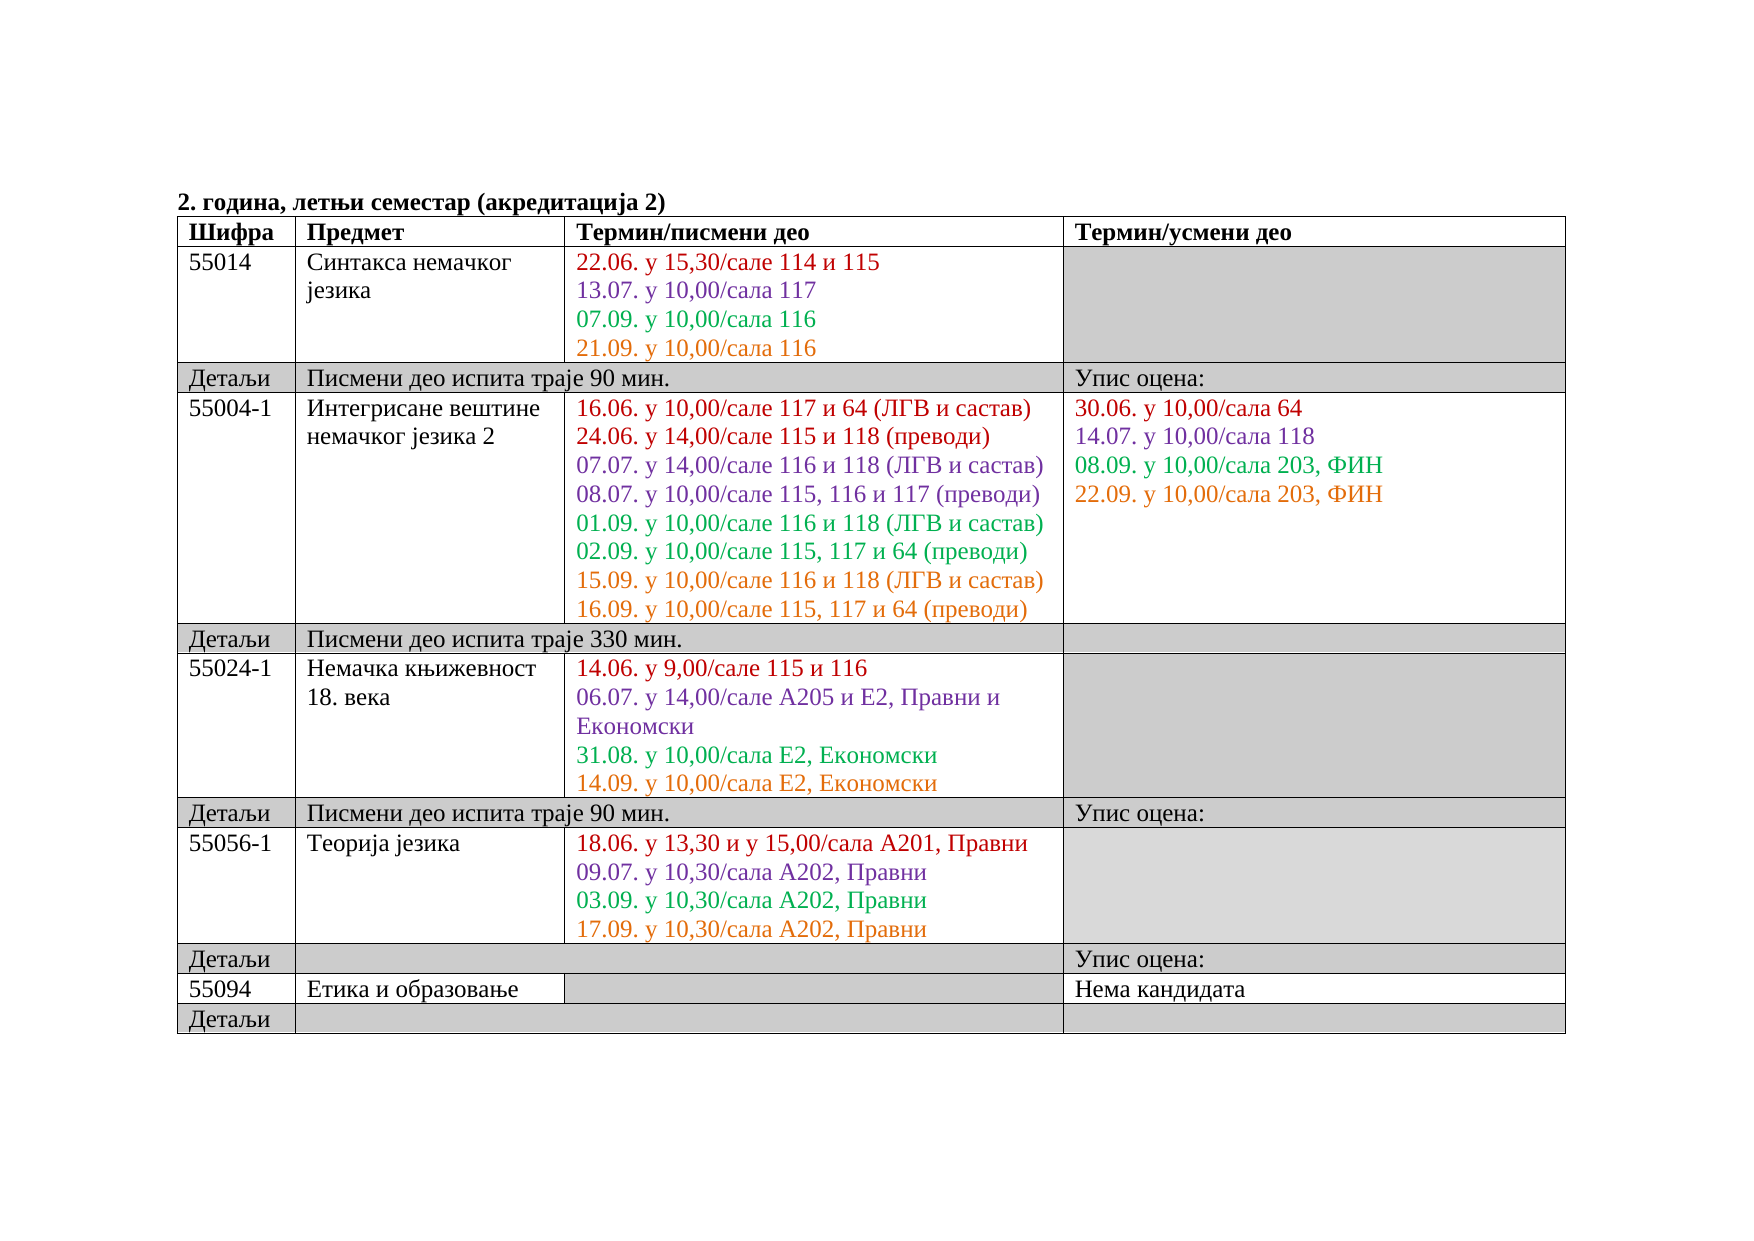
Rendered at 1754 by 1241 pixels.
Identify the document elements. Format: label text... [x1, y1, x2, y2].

table_cell Синтакса немачког језика [296, 247, 564, 362]
table_cell [1064, 654, 1565, 797]
table_header Термин/писмени део [565, 217, 1063, 246]
table_cell Немачка књижевност 18. века [296, 654, 564, 797]
table_cell Писмени део испита траје 90 мин. [296, 798, 1063, 827]
table_cell 30.06. у 10,00/сала 64 14.07. у 10,00/сала 118 08.09. у 10,00/сала 203, ФИН 22.09. у 10,00/сала 203, ФИН [1064, 393, 1565, 623]
table_cell 22.06. у 15,30/сале 114 и 115 13.07. у 10,00/сала 117 07.09. у 10,00/сала 116 21.09. у 10,00/сала 116 [565, 247, 1063, 362]
table_header Термин/усмени део [1064, 217, 1565, 246]
table_cell Детаљи [178, 624, 295, 652]
table_cell Упис оцена: [1064, 944, 1565, 973]
table_cell [1064, 247, 1565, 362]
table_header Предмет [296, 217, 564, 246]
table_header Шифра [178, 217, 295, 246]
table_cell Нема кандидата [1064, 974, 1565, 1003]
table_cell [1064, 624, 1565, 652]
table_cell Упис оцена: [1064, 363, 1565, 392]
table_cell Писмени део испита траје 330 мин. [296, 624, 1063, 652]
table_cell Упис оцена: [1064, 798, 1565, 827]
table_cell Интегрисане вештине немачког језика 2 [296, 393, 564, 623]
table_cell Детаљи [178, 798, 295, 827]
table_cell [1064, 828, 1565, 943]
table_cell [565, 974, 1063, 1003]
table_cell 55024-1 [178, 654, 295, 797]
text 2. година, летњи семестар (акредитација 2) [177, 187, 1577, 216]
table_cell Теорија језика [296, 828, 564, 943]
table_cell 16.06. у 10,00/сале 117 и 64 (ЛГВ и састав) 24.06. у 14,00/сале 115 и 118 (преводи) 07.07. у 14,00/сале 116 и 118 (ЛГВ и састав) 08.07. у 10,00/сале 115, 116 и 117 (преводи) 01.09. у 10,00/сале 116 и 118 (ЛГВ и састав) 02.09. у 10,00/сале 115, 117 и 64 (преводи) 15.09. у 10,00/сале 116 и 118 (ЛГВ и састав) 16.09. у 10,00/сале 115, 117 и 64 (преводи) [565, 393, 1063, 623]
table_cell 55094 [178, 974, 295, 1003]
table_cell Детаљи [178, 363, 295, 392]
table_cell 55014 [178, 247, 295, 362]
table_cell Етика и образовање [296, 974, 564, 1003]
table_cell 55056-1 [178, 828, 295, 943]
table_cell [1064, 1004, 1565, 1032]
table_cell Писмени део испита траје 90 мин. [296, 363, 1063, 392]
table_cell Детаљи [178, 944, 295, 973]
table_cell 18.06. у 13,30 и у 15,00/сала А201, Правни 09.07. у 10,30/сала А202, Правни 03.09. у 10,30/сала А202, Правни 17.09. у 10,30/сала А202, Правни [565, 828, 1063, 943]
table_cell 14.06. у 9,00/сале 115 и 116 06.07. у 14,00/сале А205 и Е2, Правни и Економски 31.08. у 10,00/сала Е2, Економски 14.09. у 10,00/сала Е2, Економски [565, 654, 1063, 797]
table_cell [296, 1004, 1063, 1032]
table_cell [296, 944, 1063, 973]
table_cell Детаљи [178, 1004, 295, 1032]
table_cell 55004-1 [178, 393, 295, 623]
